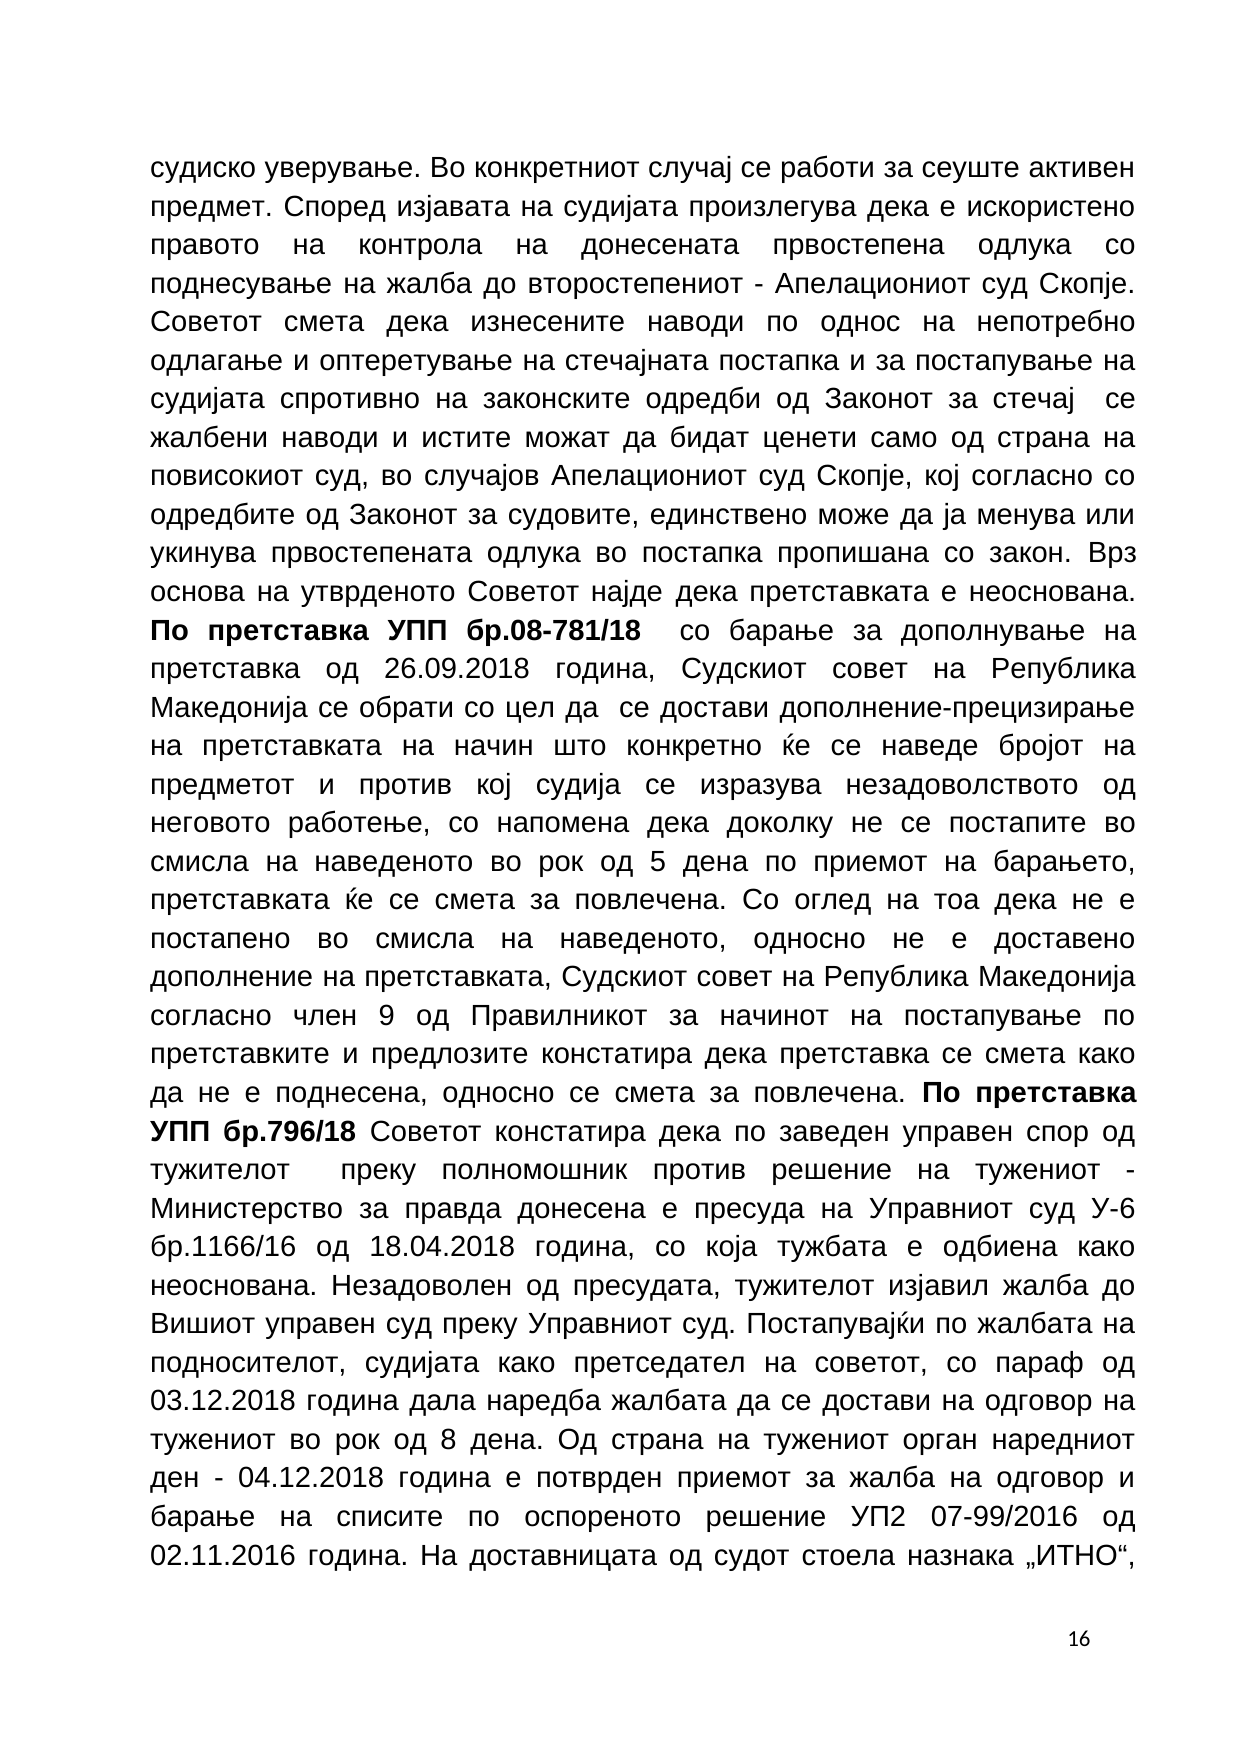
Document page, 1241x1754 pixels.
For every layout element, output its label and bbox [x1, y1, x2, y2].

text [150, 150, 1137, 1571]
